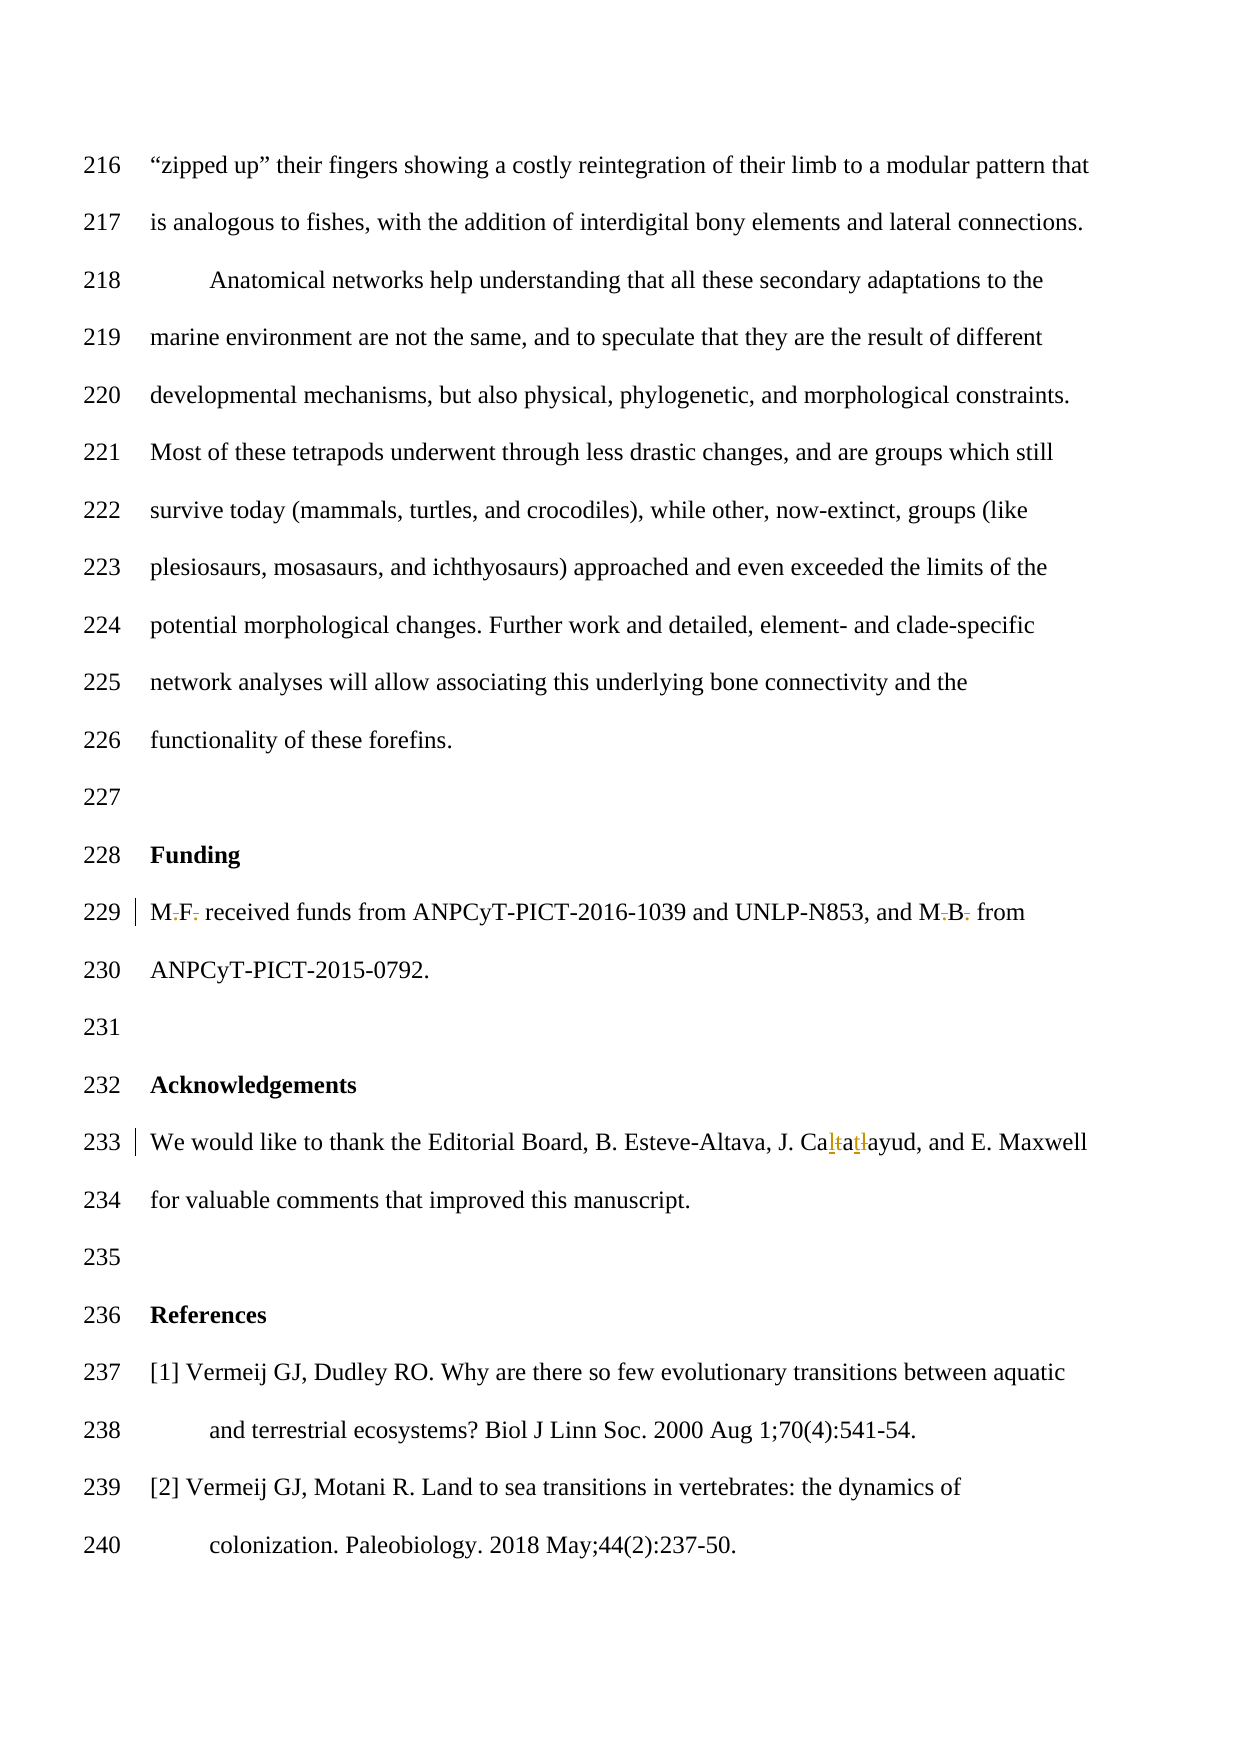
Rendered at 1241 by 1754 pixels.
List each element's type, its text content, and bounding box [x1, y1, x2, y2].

text MF received funds from ANPCyT-PICT-2016-1039 and UNLP-N853, and MB from ANPCyT-PICT-2015-0792. [150, 897, 1090, 984]
text References [150, 1300, 1090, 1329]
text [1] Vermeij GJ, Dudley RO. Why are there so few evolutionary transitions between aquatic and terrestrial ecosystems? Biol J Linn Soc. 2000 Aug 1;70(4):541-54. [150, 1357, 1090, 1444]
text We would like to thank the Editorial Board, B. Esteve-Altava, J. Caaayud, and E. Maxwell for valuable comments that improved this manuscript. [150, 1127, 1090, 1214]
text [2] Vermeij GJ, Motani R. Land to sea transitions in vertebrates: the dynamics of colonization. Paleobiology. 2018 May;44(2):237-50. [150, 1472, 1090, 1559]
text Acknowledgements [150, 1070, 1090, 1099]
text Funding [150, 840, 1090, 869]
text Anatomical networks help understanding that all these secondary adaptations to the marine environment are not the same, and to speculate that they are the result of different developmental mechanisms, but also physical, phylogenetic, and morphological constraints. Most of these tetrapods underwent through less drastic changes, and are groups which still survive today (mammals, turtles, and crocodiles), while other, now-extinct, groups (like plesiosaurs, mosasaurs, and ichthyosaurs) approached and even exceeded the limits of the potential morphological changes. Further work and detailed, element- and clade-specific network analyses will allow associating this underlying bone connectivity and the functionality of these forefins. [150, 265, 1090, 754]
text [150, 150, 1090, 236]
